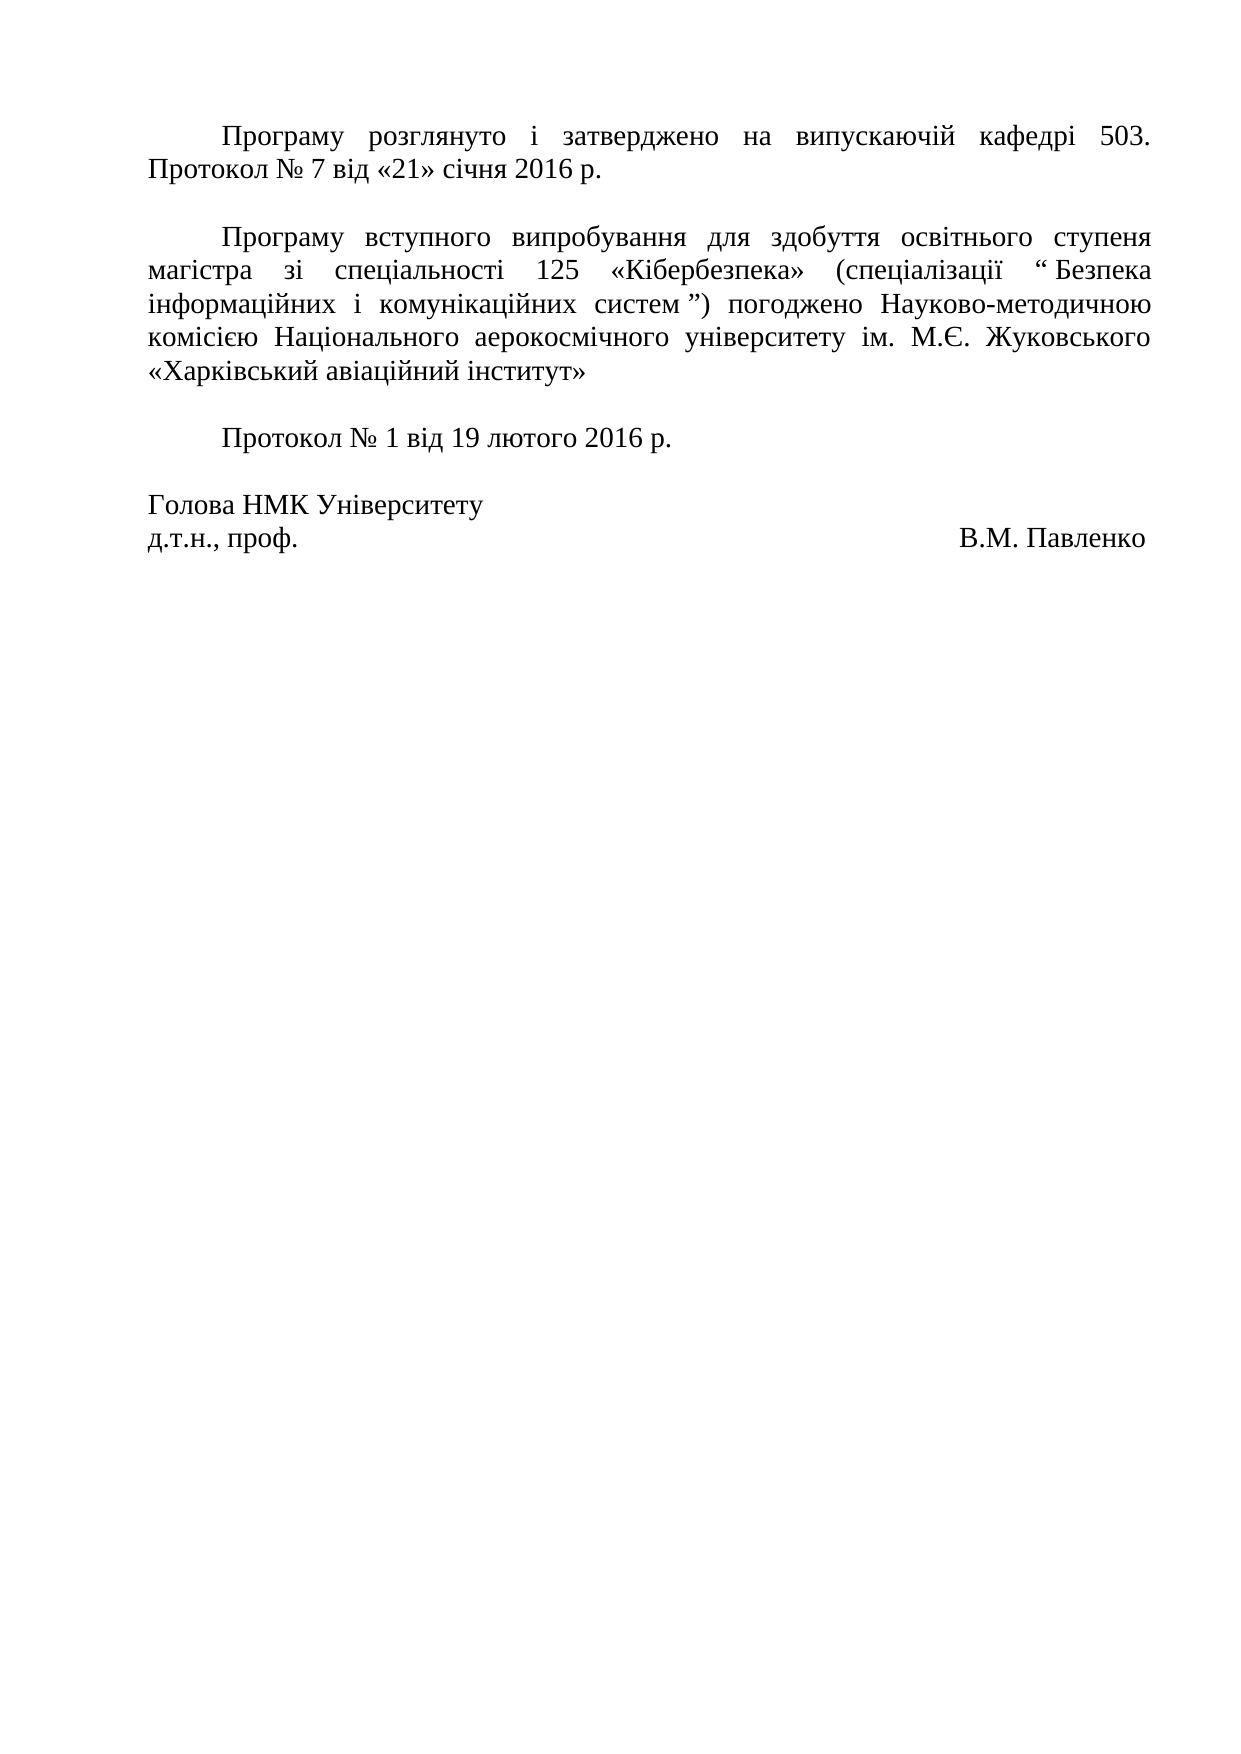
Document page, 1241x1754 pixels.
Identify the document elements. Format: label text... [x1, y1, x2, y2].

text Протокол № 1 від 19 лютого 2016 р. [148, 420, 1152, 453]
text Голова НМК Університету [148, 487, 1152, 521]
text Програму вступного випробування для здобуття освітнього ступеня магістра зі спеціальності 125 «Кібербезпека» (спеціалізації “ Безпека інформаційних і комунікаційних систем ”) погоджено Науково-методичною комісією Національного аерокосмічного університету ім. М.Є. Жуковського «Харківський авіаційний інститут» [148, 219, 1152, 386]
text д.т.н., проф. В.М. Павленко [148, 521, 1152, 554]
text Програму розглянуто і затверджено на випускаючій кафедрі 503. Протокол № 7 від «21» січня 2016 р. [148, 118, 1152, 185]
